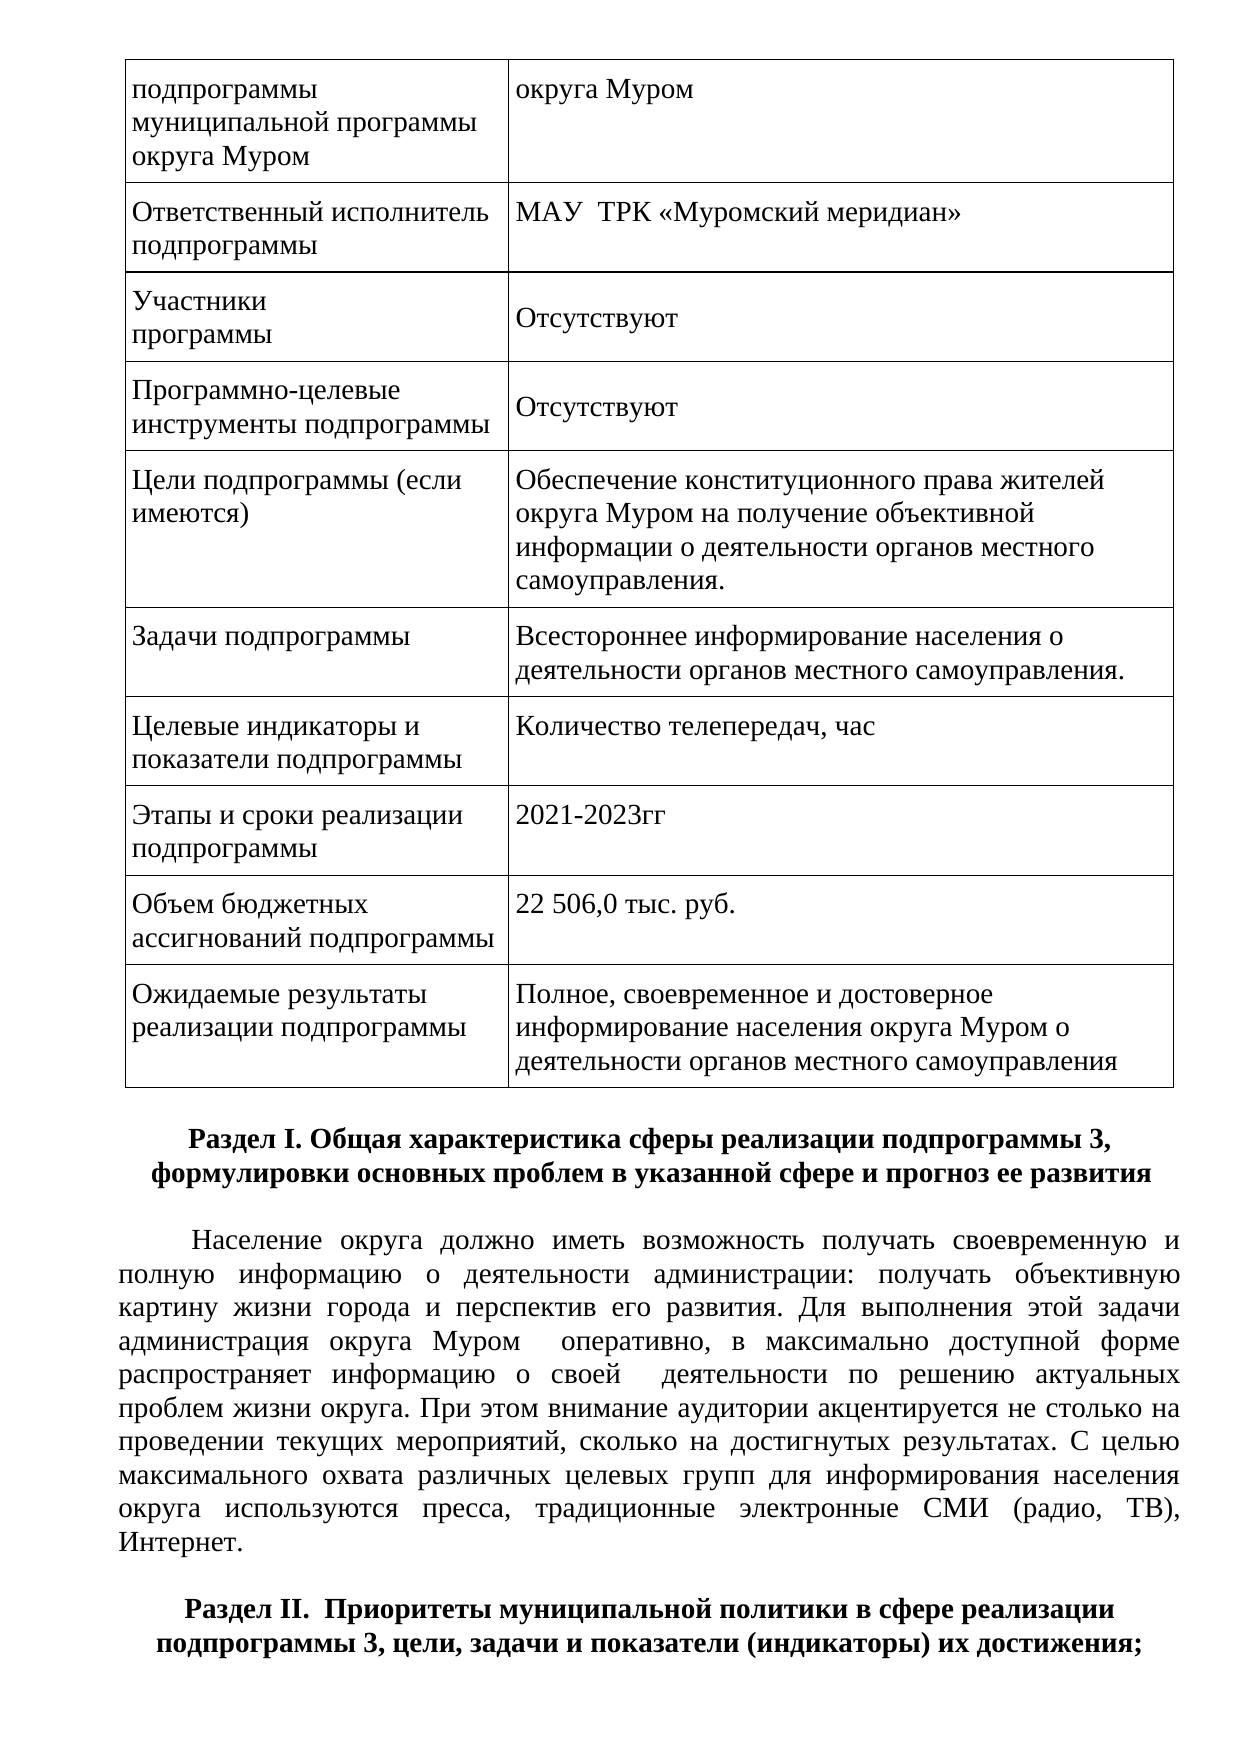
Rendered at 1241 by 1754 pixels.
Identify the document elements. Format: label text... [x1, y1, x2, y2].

table_cell Этапы и сроки реализации подпрограммы [126, 786, 508, 875]
table_cell Участники программы [126, 273, 508, 361]
table_cell Ожидаемые результаты реализации подпрограммы [126, 965, 508, 1087]
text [118, 1591, 1181, 1658]
table_cell Объем бюджетных ассигнований подпрограммы [126, 876, 508, 964]
table_cell Всестороннее информирование населения о деятельности органов местного самоуправления. [509, 608, 1173, 696]
table_cell Обеспечение конституционного права жителей округа Муром на получение объективной информации о деятельности органов местного самоуправления. [509, 451, 1173, 607]
table_cell 2021-2023гг [509, 786, 1173, 875]
table_cell Полное, своевременное и достоверное информирование населения округа Муром о деятельности органов местного самоуправления [509, 965, 1173, 1087]
table_cell Количество телепередач, час [509, 697, 1173, 785]
text Раздел I. Общая характеристика сферы реализации подпрограммы 3, [118, 1122, 1181, 1155]
text формулировки основных проблем в указанной сфере и прогноз ее развития [122, 1155, 1181, 1189]
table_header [126, 60, 508, 182]
table_cell Отсутствуют [509, 273, 1173, 361]
table_cell Цели подпрограммы (если имеются) [126, 451, 508, 607]
table_cell Ответственный исполнитель подпрограммы [126, 183, 508, 271]
table_cell Задачи подпрограммы [126, 608, 508, 696]
table_cell 22 506,0 тыс. руб. [509, 876, 1173, 964]
table_cell Программно-целевые инструменты подпрограммы [126, 362, 508, 450]
table_cell МАУ ТРК «Муромский меридиан» [509, 183, 1173, 271]
table_cell Отсутствуют [509, 362, 1173, 450]
table_cell Целевые индикаторы и показатели подпрограммы [126, 697, 508, 785]
text Население округа должно иметь возможность получать своевременную и полную информацию о деятельности администрации: получать объективную картину жизни города и перспектив его развития. Для выполнения этой задачи администрация округа Муром оперативно, в максимально доступной форме распространяет информацию о своей деятельности по решению актуальных проблем жизни округа. При этом внимание аудитории акцентируется не столько на проведении текущих мероприятий, сколько на достигнутых результатах. С целью максимального охвата различных целевых групп для информирования населения округа используются пресса, традиционные электронные СМИ (радио, ТВ), Интернет. [118, 1222, 1181, 1558]
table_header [509, 60, 1173, 182]
